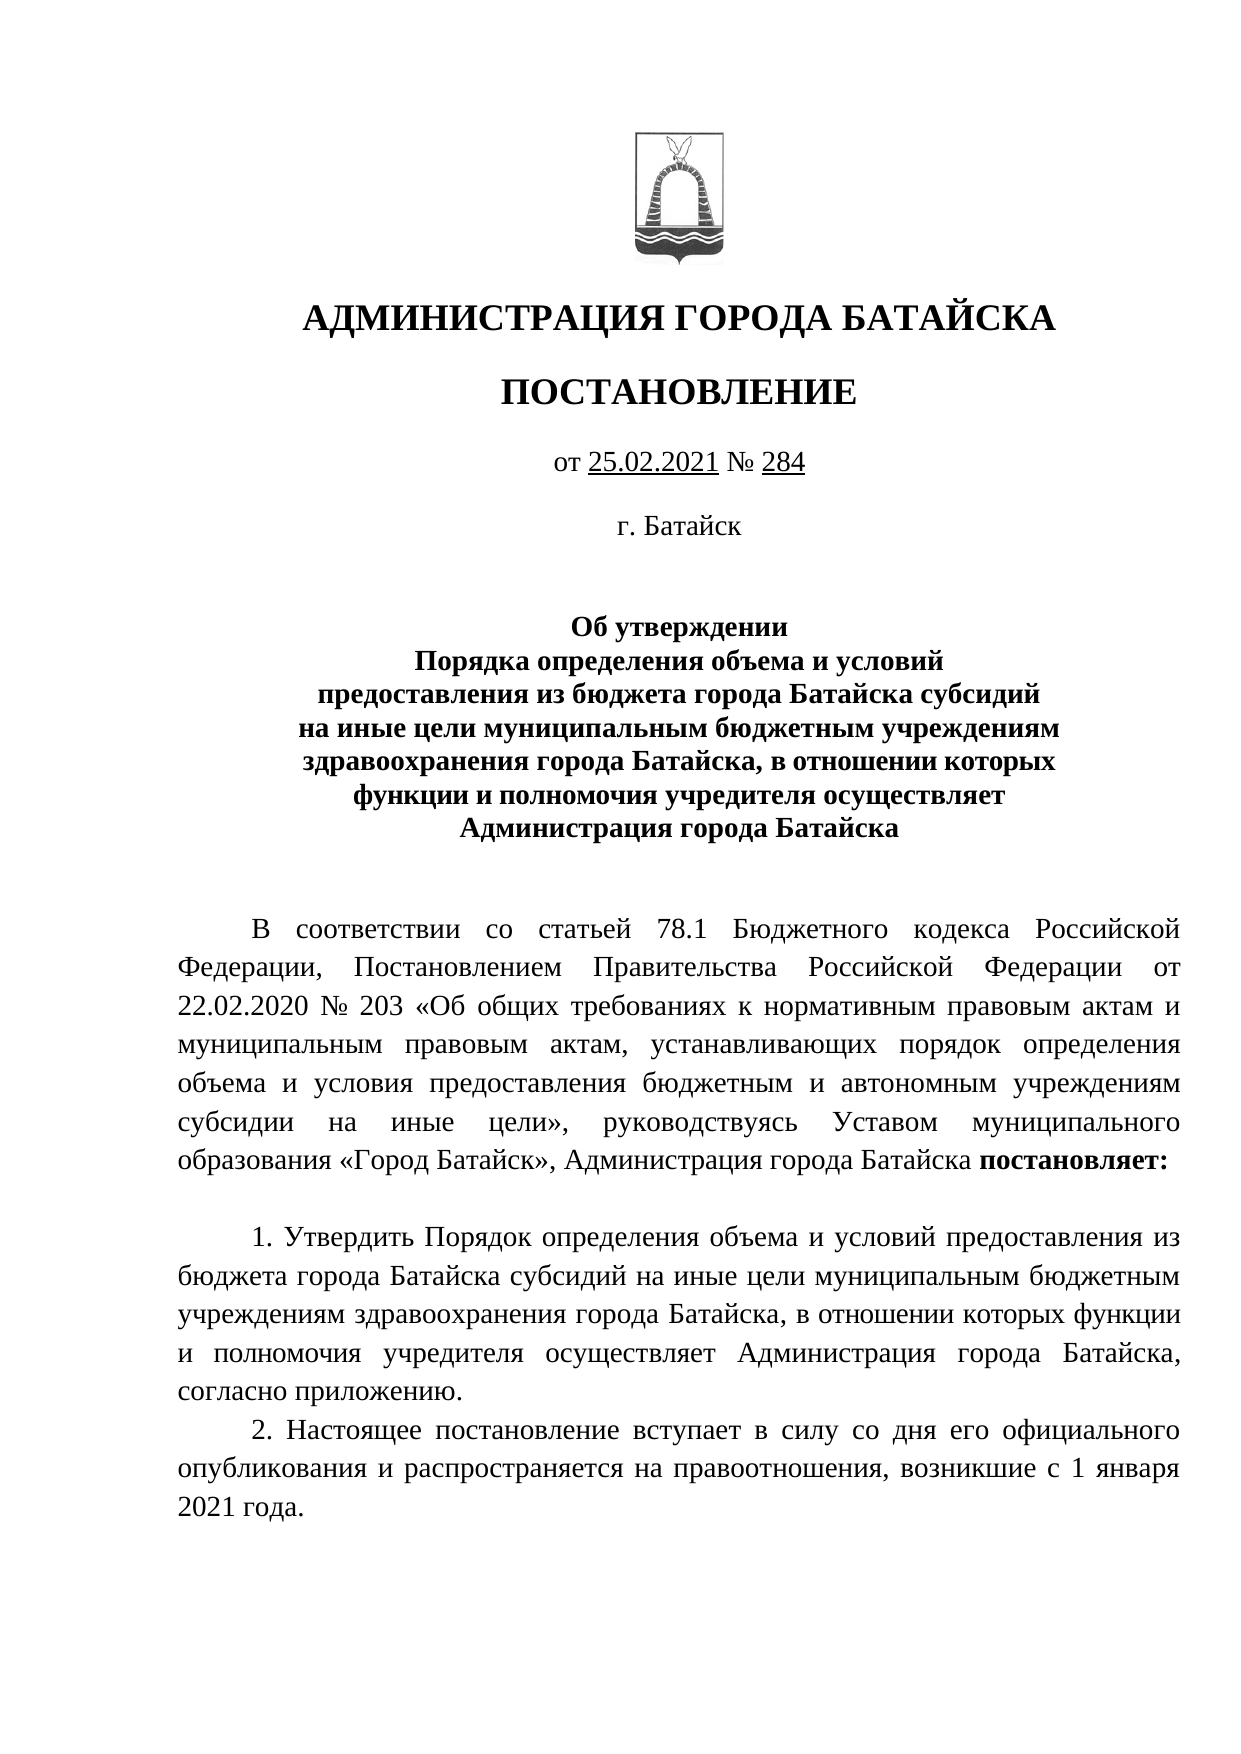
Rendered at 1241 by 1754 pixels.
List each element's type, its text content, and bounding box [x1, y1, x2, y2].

picture [635, 132, 724, 265]
text Порядка определения объема и условий [177, 643, 1181, 676]
text АДМИНИСТРАЦИЯ ГОРОДА БАТАЙСКА [177, 295, 1181, 338]
subtitle В соответствии со статьей 78.1 Бюджетного кодекса Российской Федерации, Постановлением Правительства Российской Федерации от 22.02.2020 № 203 «Об общих требованиях к нормативным правовым актам и муниципальным правовым актам, устанавливающих порядок определения объема и условия предоставления бюджетным и автономным учреждениям субсидии на иные цели», руководствуясь Уставом муниципального образования «Город Батайск», Администрация города Батайска постановляет: [177, 911, 1181, 1176]
text г. Батайск [177, 508, 1181, 542]
text функции и полномочия учредителя осуществляет [177, 777, 1181, 810]
text 2. Настоящее постановление вступает в силу со дня его официального опубликования и распространяется на правоотношения, возникшие с 1 января 2021 года. [177, 1412, 1181, 1523]
text на иные цели муниципальным бюджетным учреждениям [177, 710, 1181, 743]
text от 25.02.2021 № 284 [177, 444, 1181, 477]
text Об утверждении [177, 609, 1181, 643]
text 1. Утвердить Порядок определения объема и условий предоставления из бюджета города Батайска субсидий на иные цели муниципальным бюджетным учреждениям здравоохранения города Батайска, в отношении которых функции и полномочия учредителя осуществляет Администрация города Батайска, согласно приложению. [177, 1219, 1181, 1407]
text ПОСТАНОВЛЕНИЕ [177, 369, 1181, 413]
text Администрация города Батайска [177, 810, 1181, 844]
text здравоохранения города Батайска, в отношении которых [177, 743, 1181, 777]
text предоставления из бюджета города Батайска субсидий [177, 676, 1181, 710]
